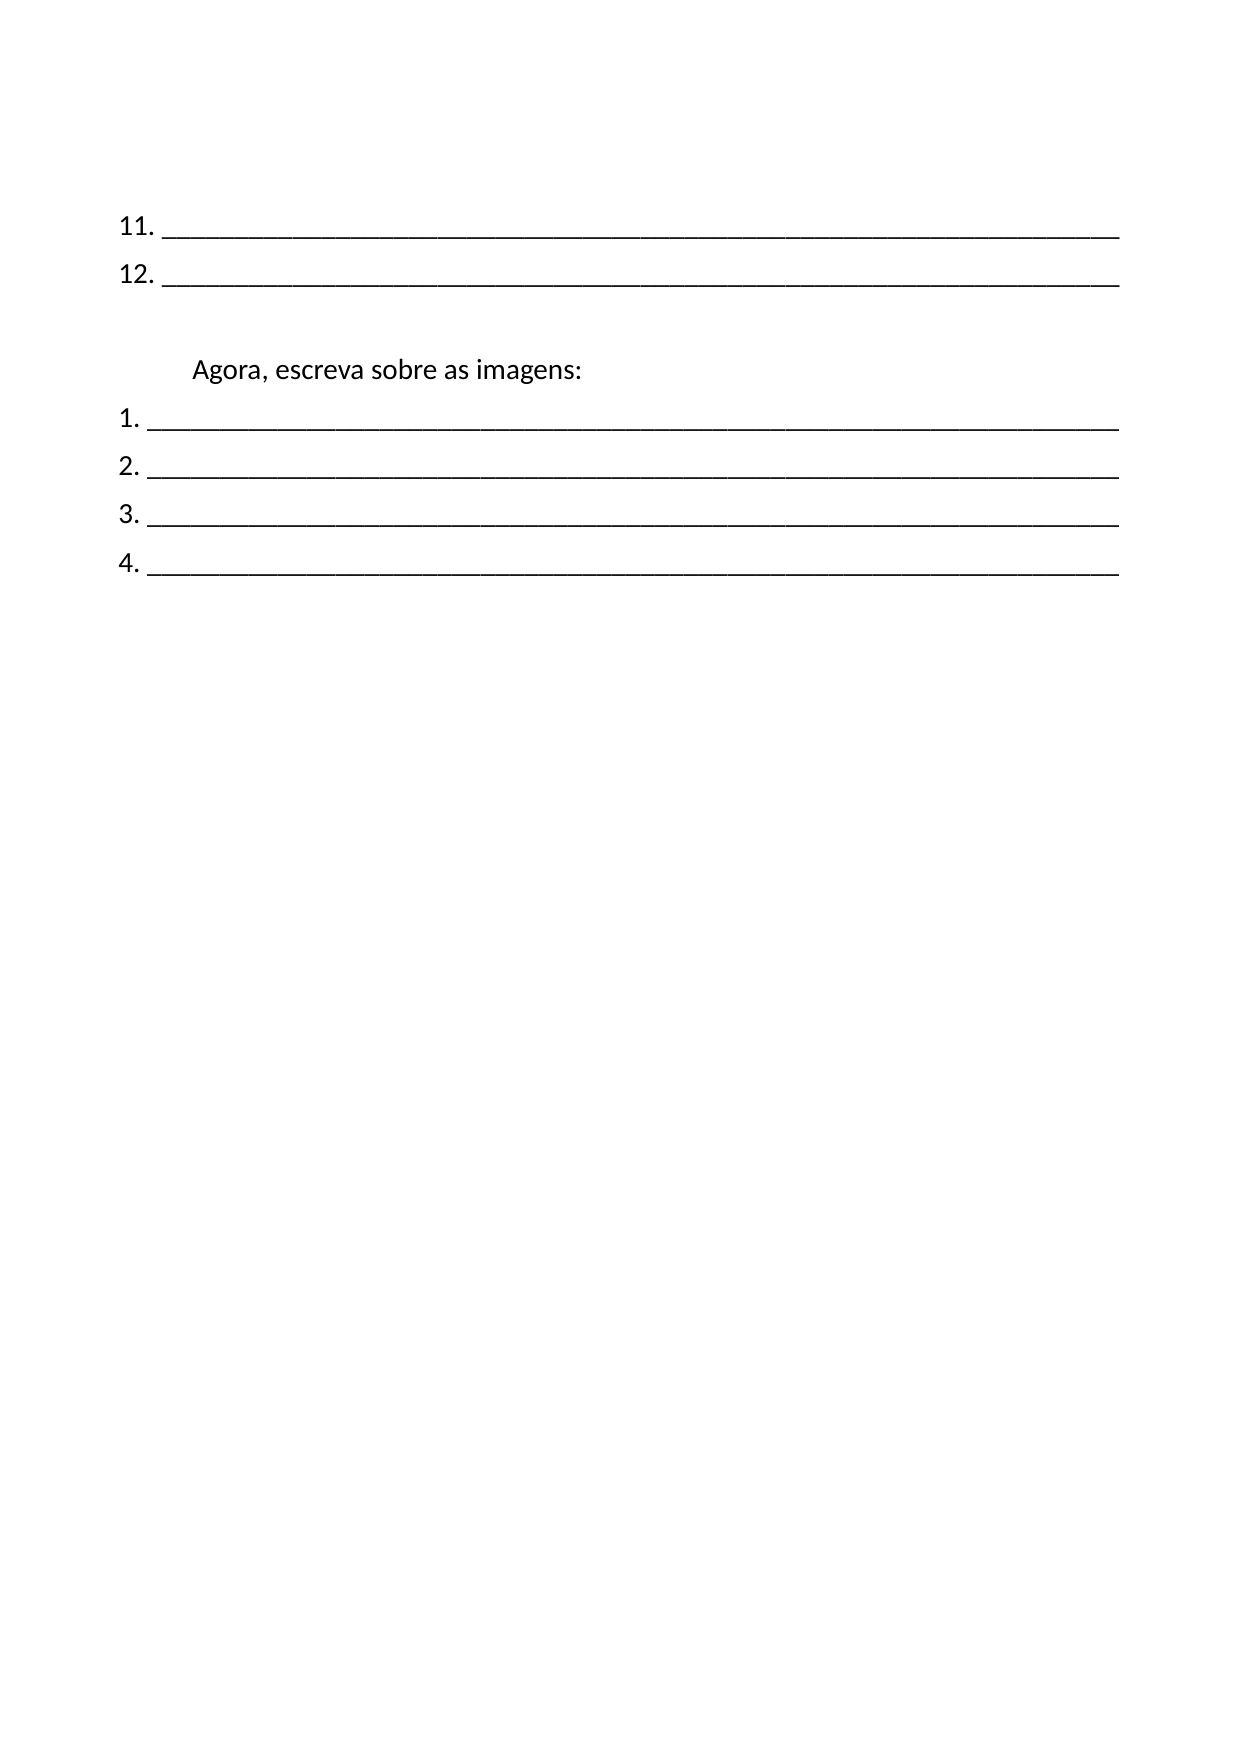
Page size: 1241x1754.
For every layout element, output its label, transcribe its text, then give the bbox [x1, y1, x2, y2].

text 12. __________________________________________________________________ [118, 255, 1122, 291]
text 4. ___________________________________________________________________ [118, 544, 1122, 579]
text 11. __________________________________________________________________ [118, 207, 1122, 242]
text 3. ___________________________________________________________________ [118, 496, 1122, 531]
text 1. ___________________________________________________________________ [118, 399, 1122, 435]
text 2. ___________________________________________________________________ [118, 447, 1122, 483]
text Agora, escreva sobre as imagens: [118, 351, 1122, 387]
